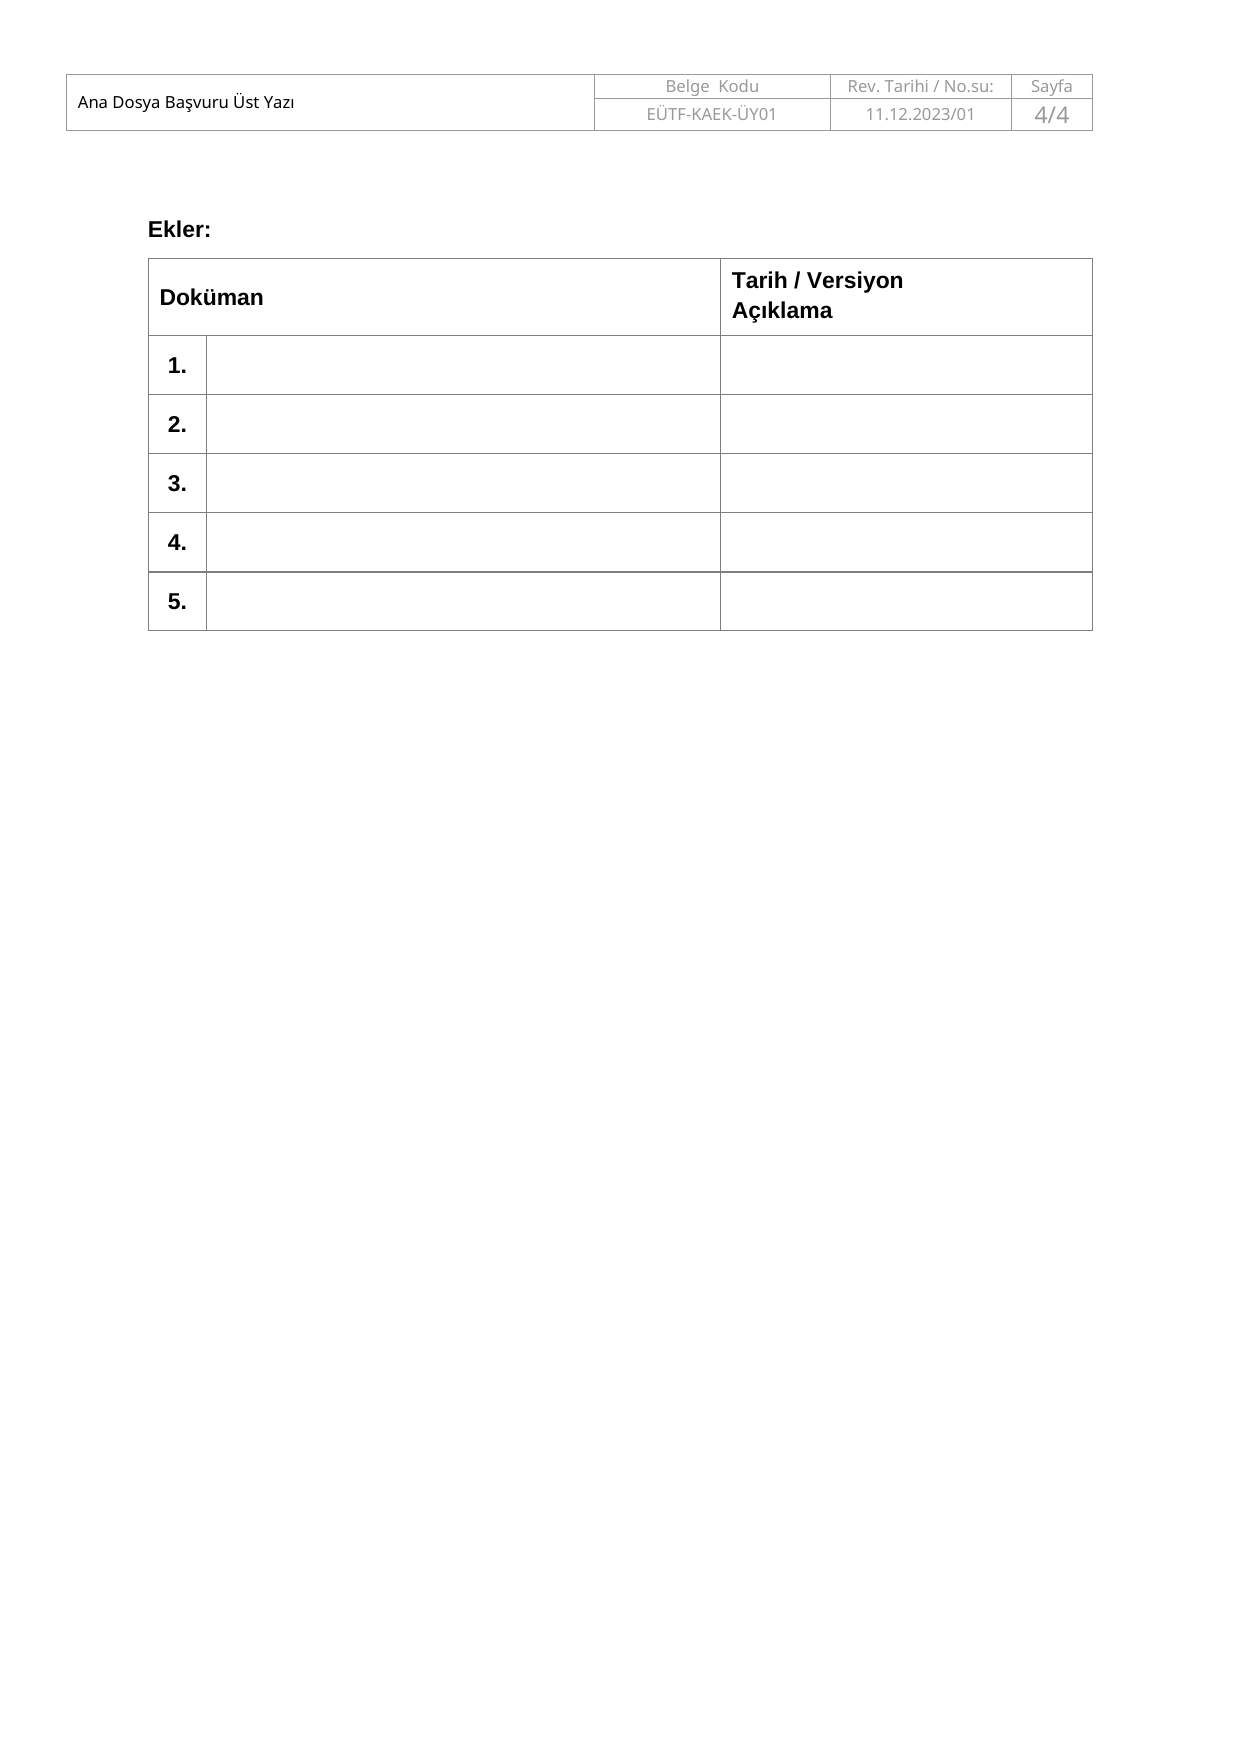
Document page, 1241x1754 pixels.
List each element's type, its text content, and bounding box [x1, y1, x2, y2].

table_cell [721, 395, 1092, 453]
table_cell 2. [149, 395, 206, 453]
table_header Tarih / Versiyon Açıklama [721, 259, 1092, 335]
table_cell 3. [149, 454, 206, 512]
table_cell 5. [149, 573, 206, 630]
text Ekler: [148, 216, 1093, 242]
table_cell [721, 513, 1092, 571]
table_cell [721, 336, 1092, 394]
table_cell [721, 573, 1092, 630]
table_cell 4. [149, 513, 206, 571]
table_cell [207, 395, 720, 453]
table_cell [207, 573, 720, 630]
table_cell [207, 336, 720, 394]
table_cell [207, 454, 720, 512]
table_cell 1. [149, 336, 206, 394]
table_cell [207, 513, 720, 571]
table_cell [721, 454, 1092, 512]
table_header Doküman [149, 259, 720, 335]
